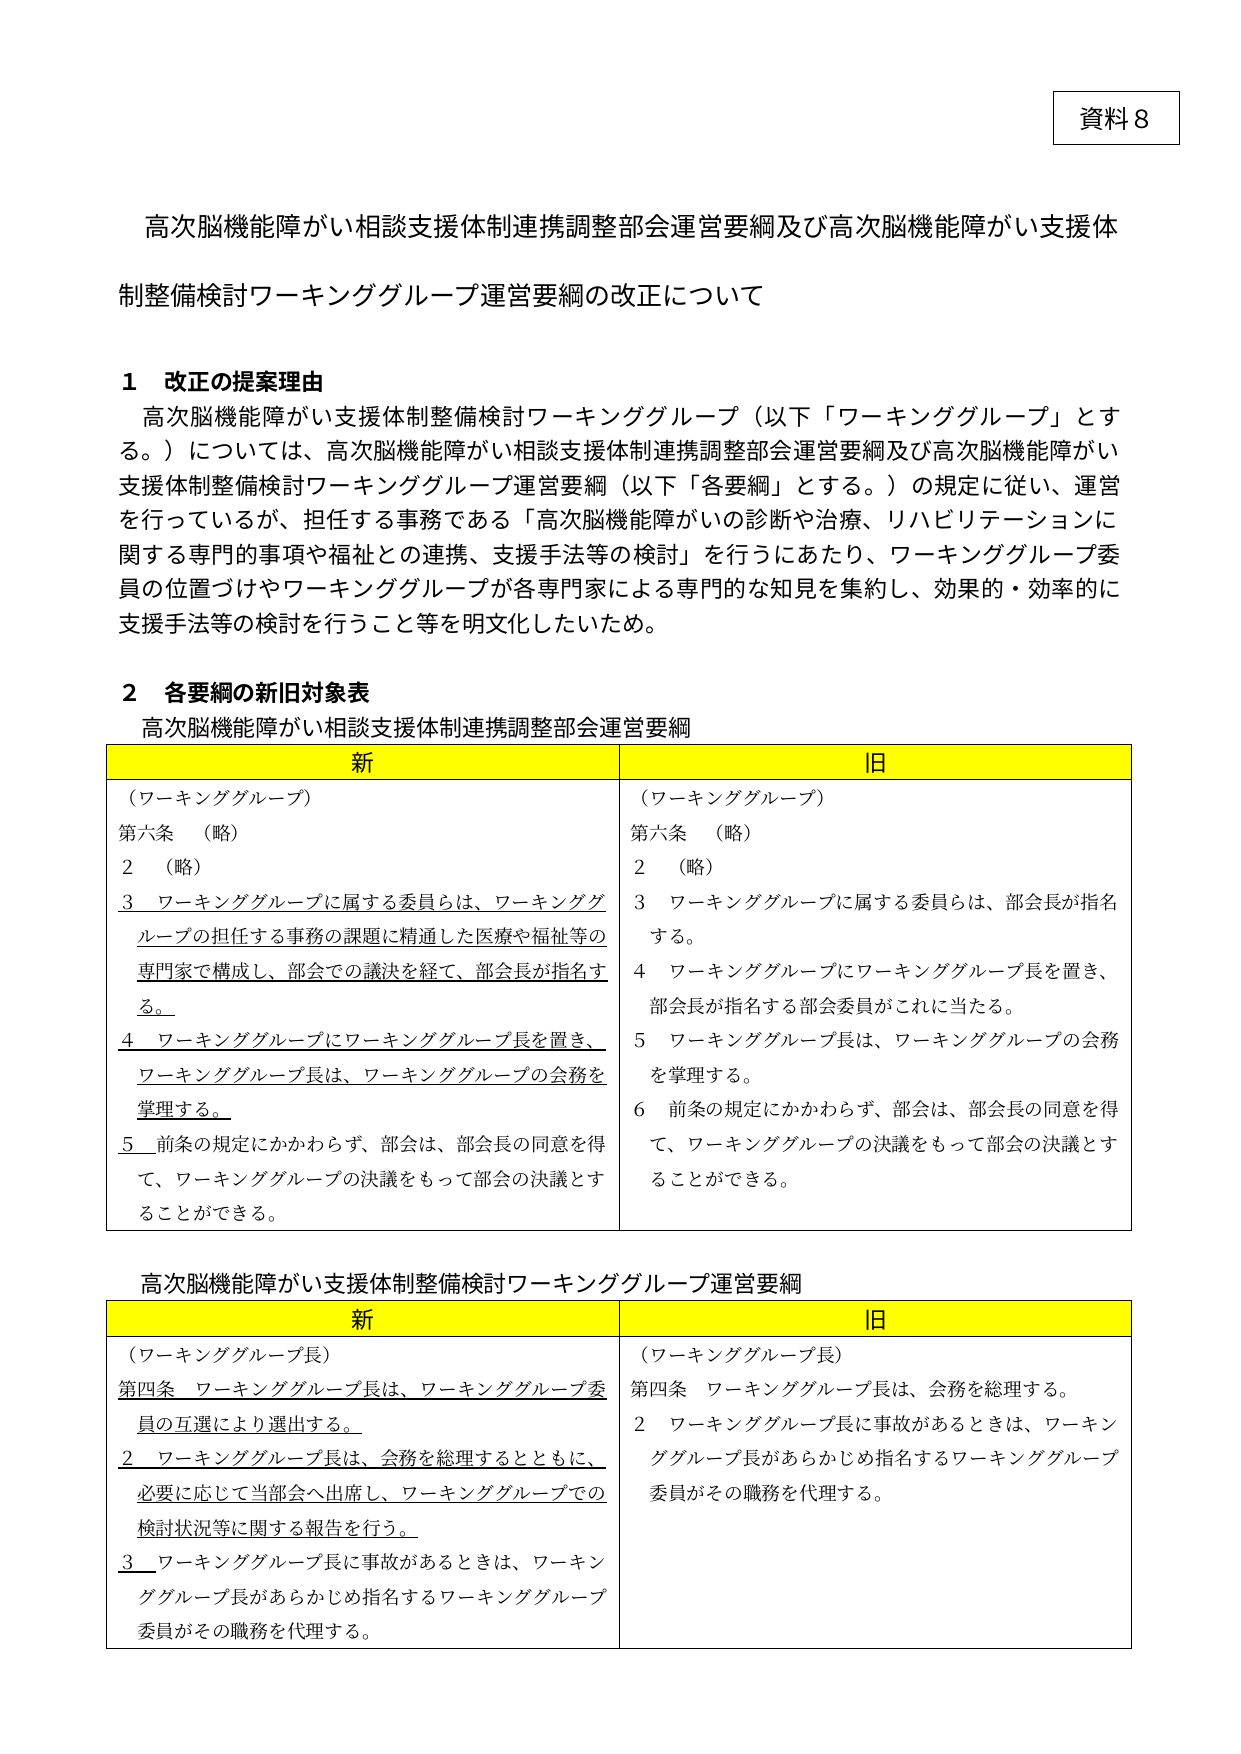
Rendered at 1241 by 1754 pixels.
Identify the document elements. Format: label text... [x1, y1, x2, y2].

text ２ 各要綱の新旧対象表 [118, 674, 1122, 709]
text 高次脳機能障がい相談支援体制連携調整部会運営要綱 [118, 709, 1122, 743]
table_header 新 [107, 1301, 619, 1336]
text １ 改正の提案理由 [118, 363, 1122, 398]
table_cell （ワーキンググループ） 第六条 （略） ２ （略） ３ ワーキンググループに属する委員らは、部会長が指名する。 ４ ワーキンググループにワーキンググループ長を置き、部会長が指名する部会委員がこれに当たる。 ５ ワーキンググループ長は、ワーキンググループの会務を掌理する。 ６ 前条の規定にかかわらず、部会は、部会長の同意を得て、ワーキンググループの決議をもって部会の決議とすることができる。 [620, 780, 1131, 1230]
text 高次脳機能障がい相談支援体制連携調整部会運営要綱及び高次脳機能障がい支援体制整備検討ワーキンググループ運営要綱の改正について [118, 190, 1122, 328]
text 高次脳機能障がい支援体制整備検討ワーキンググループ（以下「ワーキンググループ」とする。）については、高次脳機能障がい相談支援体制連携調整部会運営要綱及び高次脳機能障がい支援体制整備検討ワーキンググループ運営要綱（以下「各要綱」とする。）の規定に従い、運営を行っているが、担任する事務である「高次脳機能障がいの診断や治療、リハビリテーションに関する専門的事項や福祉との連携、支援手法等の検討」を行うにあたり、ワーキンググループ委員の位置づけやワーキンググループが各専門家による専門的な知見を集約し、効果的・効率的に支援手法等の検討を行うこと等を明文化したいため。 [118, 398, 1122, 640]
table_header 旧 [620, 745, 1131, 779]
table_header 新 [107, 745, 619, 779]
table_cell （ワーキンググループ） 第六条 （略） ２ （略） ３ ワーキンググループに属する委員らは、ワーキンググループの担任する事務の課題に精通した医療や福祉等の専門家で構成し、部会での議決を経て、部会長が指名する。 ４ ワーキンググループにワーキンググループ長を置き、ワーキンググループ長は、ワーキンググループの会務を掌理する。 ５ 前条の規定にかかわらず、部会は、部会長の同意を得て、ワーキンググループの決議をもって部会の決議とすることができる。 [107, 780, 619, 1230]
table_cell （ワーキンググループ長） 第四条 ワーキンググループ長は、会務を総理する。 ２ ワーキンググループ長に事故があるときは、ワーキンググループ長があらかじめ指名するワーキンググループ委員がその職務を代理する。 [620, 1337, 1131, 1648]
text 高次脳機能障がい支援体制整備検討ワーキンググループ運営要綱 [118, 1265, 1122, 1300]
table_cell （ワーキンググループ長） 第四条 ワーキンググループ長は、ワーキンググループ委員の互選により選出する。 ２ ワーキンググループ長は、会務を総理するとともに、必要に応じて当部会へ出席し、ワーキンググループでの検討状況等に関する報告を行う。 ３ ワーキンググループ長に事故があるときは、ワーキンググループ長があらかじめ指名するワーキンググループ委員がその職務を代理する。 [107, 1337, 619, 1648]
table_header 旧 [620, 1301, 1131, 1336]
